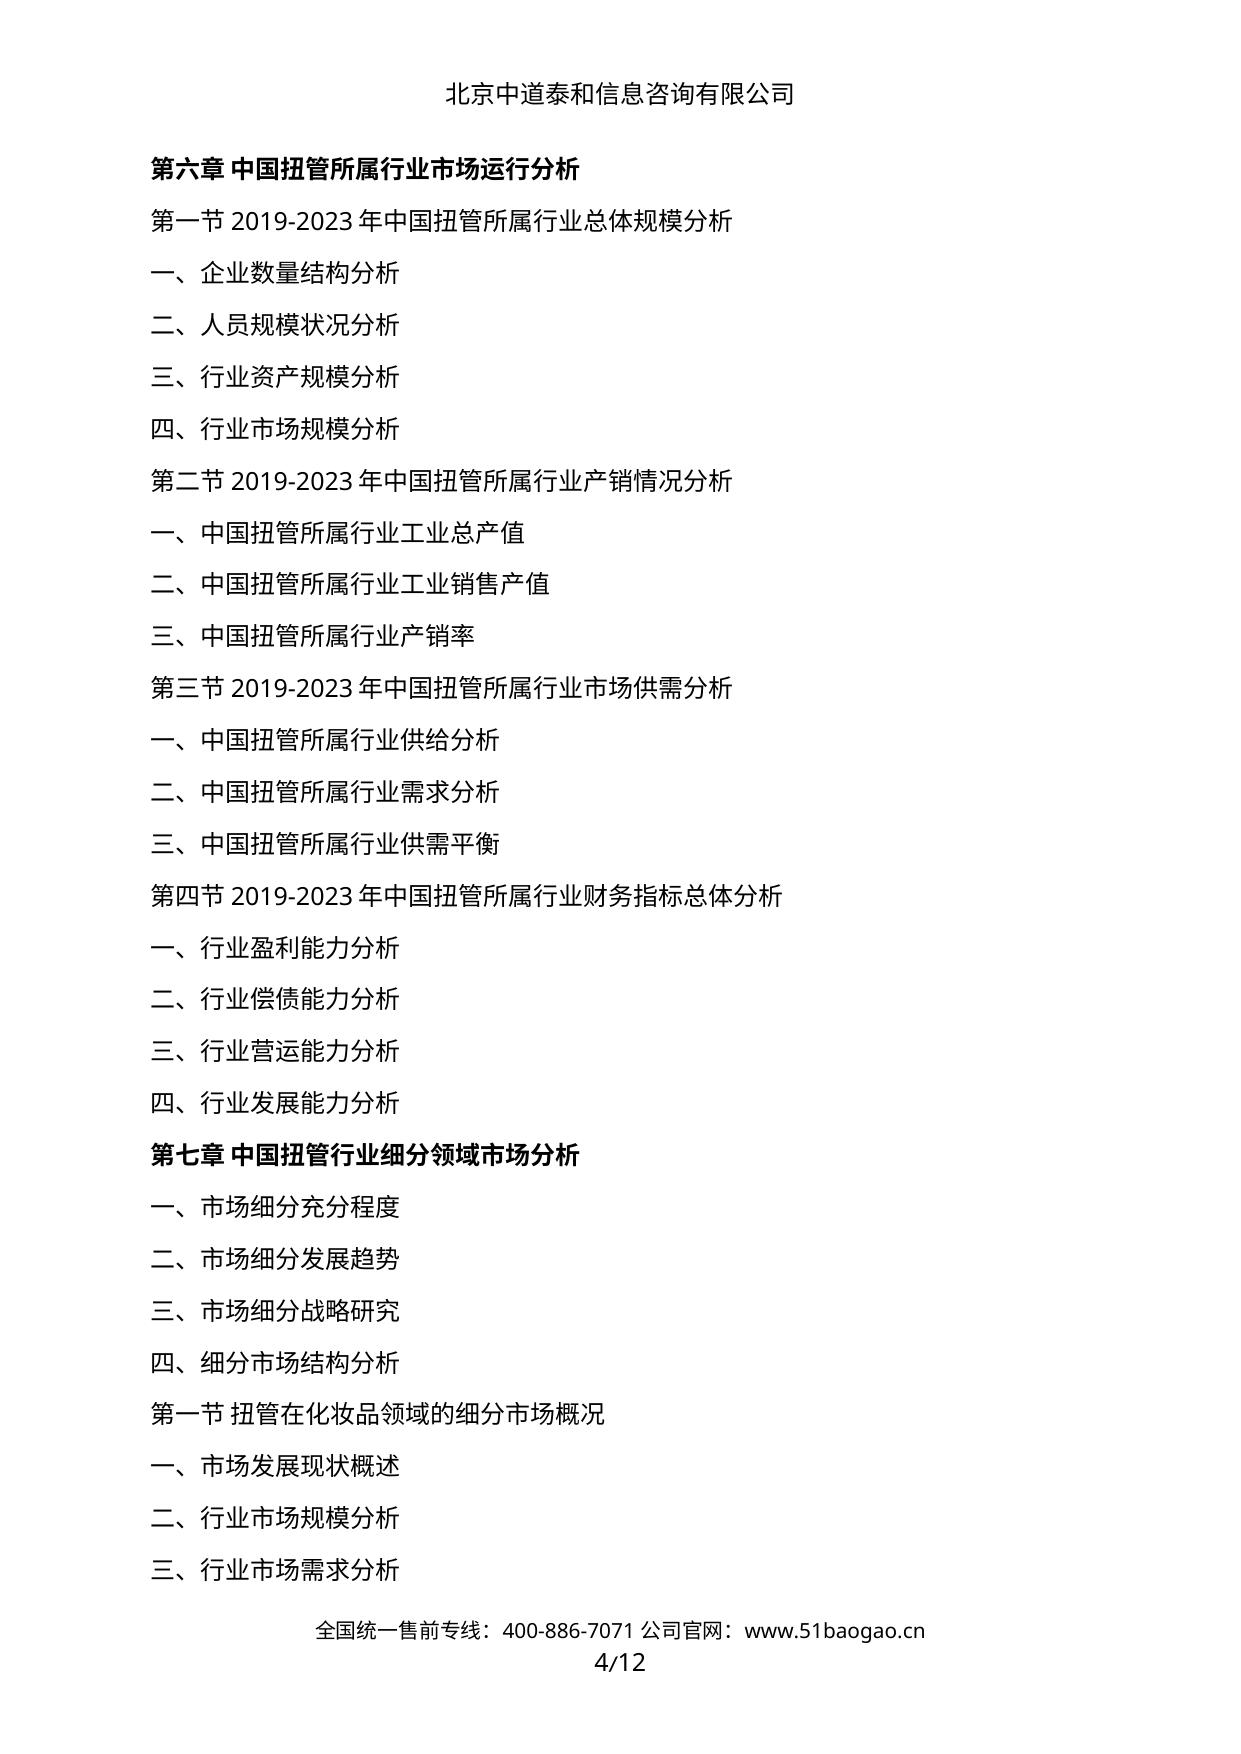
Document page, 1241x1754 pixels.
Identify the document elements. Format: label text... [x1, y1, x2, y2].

text 四、行业发展能力分析 [150, 1084, 1090, 1120]
text 三、行业资产规模分析 [150, 357, 1090, 394]
text 三、中国扭管所属行业产销率 [150, 617, 1090, 653]
text 一、行业盈利能力分析 [150, 928, 1090, 964]
text 四、行业市场规模分析 [150, 409, 1090, 446]
text 三、行业营运能力分析 [150, 1032, 1090, 1068]
text 第一节 2019-2023年中国扭管所属行业总体规模分析 [150, 202, 1090, 238]
text 一、中国扭管所属行业供给分析 [150, 721, 1090, 757]
text 第七章 中国扭管行业细分领域市场分析 [150, 1136, 1090, 1172]
text 一、中国扭管所属行业工业总产值 [150, 513, 1090, 549]
text 第二节 2019-2023年中国扭管所属行业产销情况分析 [150, 461, 1090, 497]
text 三、行业市场需求分析 [150, 1551, 1090, 1587]
text 二、市场细分发展趋势 [150, 1239, 1090, 1276]
text 一、市场发展现状概述 [150, 1447, 1090, 1483]
text 第六章 中国扭管所属行业市场运行分析 [150, 150, 1090, 186]
text 第三节 2019-2023年中国扭管所属行业市场供需分析 [150, 669, 1090, 705]
text 二、中国扭管所属行业工业销售产值 [150, 565, 1090, 601]
text 一、市场细分充分程度 [150, 1187, 1090, 1224]
text 二、行业市场规模分析 [150, 1499, 1090, 1535]
text 二、中国扭管所属行业需求分析 [150, 772, 1090, 809]
text 二、人员规模状况分析 [150, 306, 1090, 342]
text 第四节 2019-2023年中国扭管所属行业财务指标总体分析 [150, 876, 1090, 912]
text 第一节 扭管在化妆品领域的细分市场概况 [150, 1395, 1090, 1431]
text 二、行业偿债能力分析 [150, 980, 1090, 1016]
text 三、中国扭管所属行业供需平衡 [150, 824, 1090, 861]
text 三、市场细分战略研究 [150, 1291, 1090, 1327]
text 一、企业数量结构分析 [150, 254, 1090, 290]
text 四、细分市场结构分析 [150, 1343, 1090, 1379]
